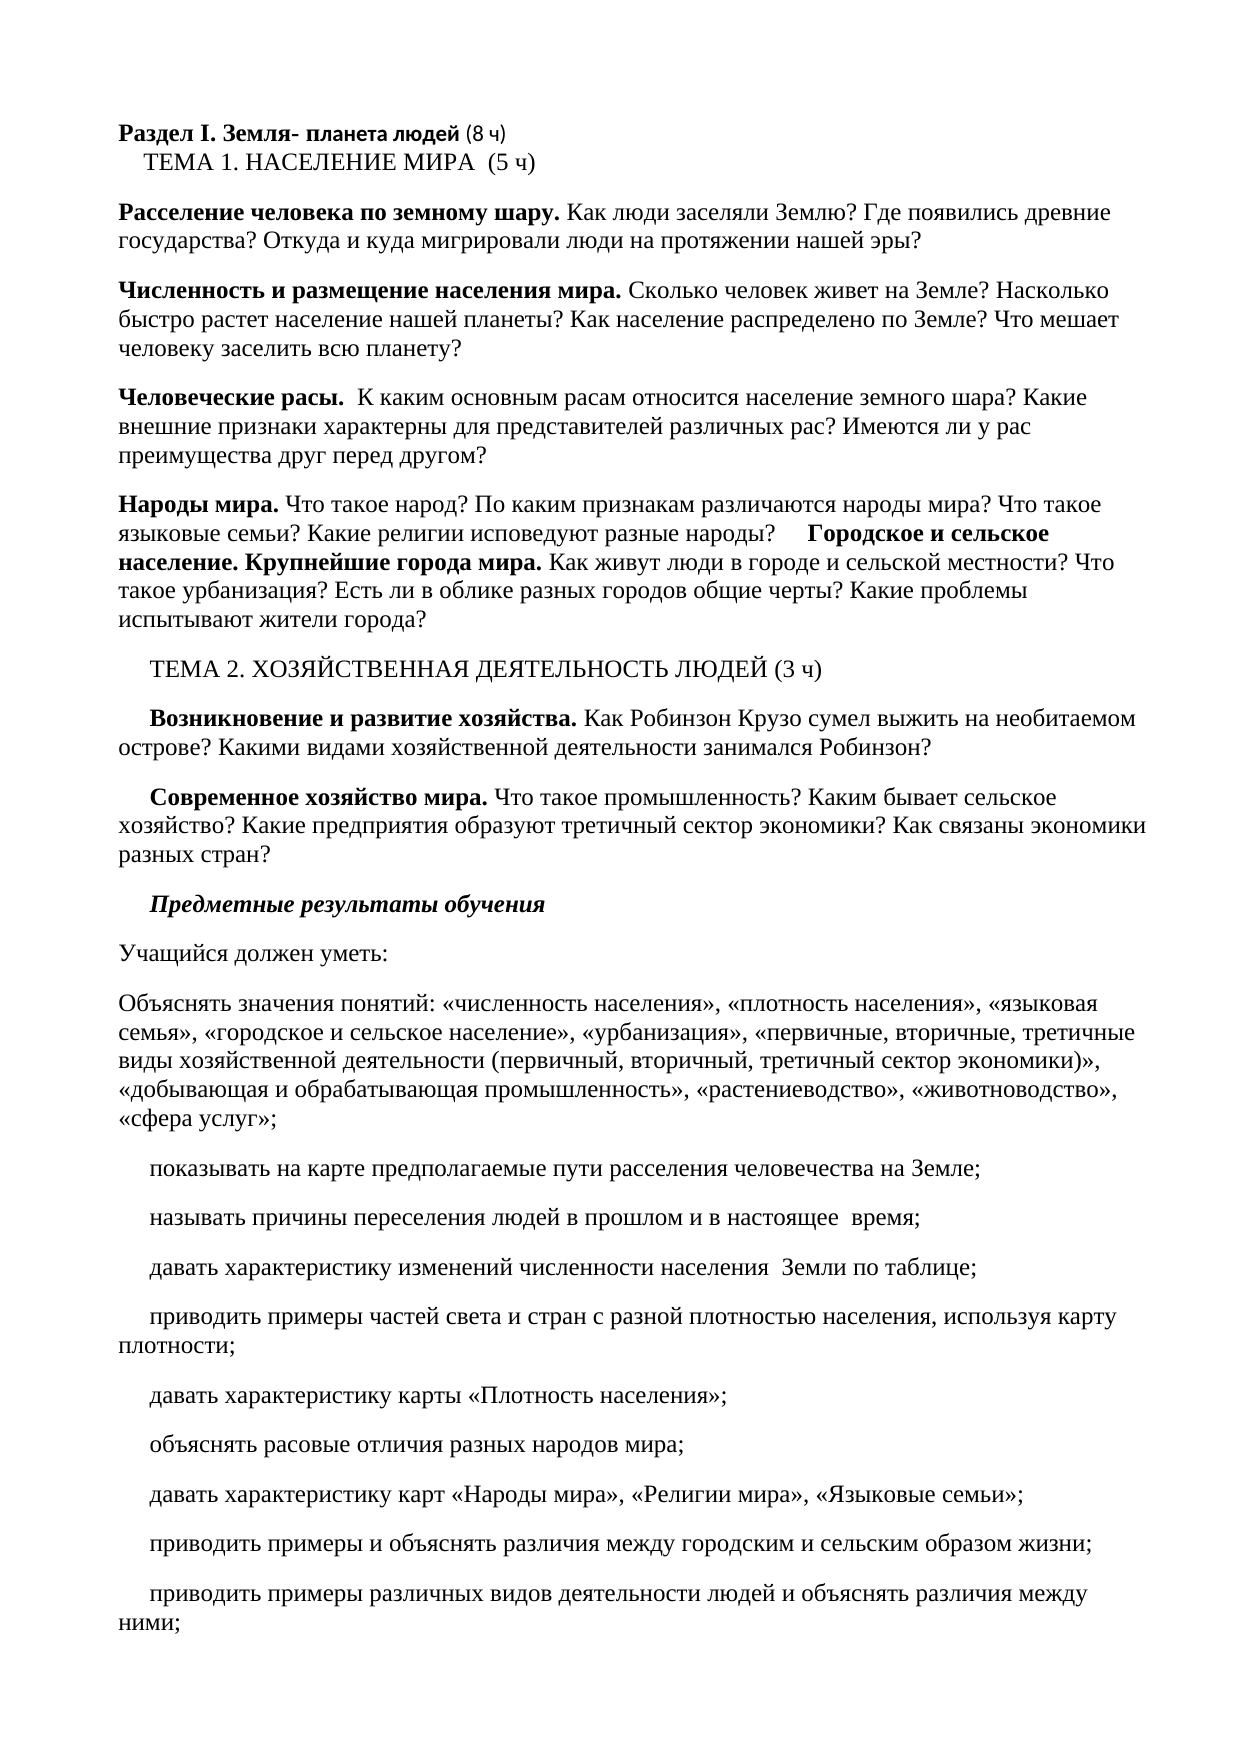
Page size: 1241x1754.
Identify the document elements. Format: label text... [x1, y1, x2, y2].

text Численность и размещение населения мира. Сколько человек живет на Земле? Насколько быстро растет население нашей планеты? Как население распределено по Земле? Что мешает человеку заселить всю планету? [118, 275, 1152, 361]
text приводить примеры различных видов деятельности людей и объяснять различия между ними; [118, 1578, 1152, 1636]
text давать характеристику карт «Народы мира», «Религии мира», «Языковые семьи»; [118, 1479, 1152, 1508]
text приводить примеры и объяснять различия между городским и сельским образом жизни; [118, 1528, 1152, 1557]
text Возникновение и развитие хозяйства. Как Робинзон Крузо сумел выжить на необитаемом острове? Какими видами хозяйственной деятельности занимался Робинзон? [118, 703, 1152, 761]
text Раздел I. Земля- планета людей (8 ч) [118, 118, 1152, 147]
text Объяснять значения понятий: «численность населения», «плотность населения», «языковая семья», «городское и сельское население», «урбанизация», «первичные, вторичные, третичные виды хозяйственной деятельности (первичный, вторичный, третичный сектор экономики)», «добывающая и обрабатывающая промышленность», «растениеводство», «животноводство», «сфера услуг»; [118, 988, 1152, 1132]
text объяснять расовые отличия разных народов мира; [118, 1429, 1152, 1458]
text Современное хозяйство мира. Что такое промышленность? Каким бывает сельское хозяйство? Какие предприятия образуют третичный сектор экономики? Как связаны экономики разных стран? [118, 782, 1152, 868]
text Народы мира. Что такое народ? По каким признакам различаются народы мира? Что такое языковые семьи? Какие религии исповедуют разные народы? Городское и сельское население. Крупнейшие города мира. Как живут люди в городе и сельской местности? Что такое урбанизация? Есть ли в облике разных городов общие черты? Какие проблемы испытывают жители города? [118, 489, 1152, 633]
text Расселение человека по земному шару. Как люди заселяли Землю? Где появились древние государства? Откуда и куда мигрировали люди на протяжении нашей эры? [118, 197, 1152, 254]
text давать характеристику изменений численности населения Земли по таблице; [118, 1252, 1152, 1281]
text называть причины переселения людей в прошлом и в настоящее время; [118, 1202, 1152, 1231]
text показывать на карте предполагаемые пути расселения человечества на Земле; [118, 1153, 1152, 1181]
text Учащийся должен уметь: [118, 938, 1152, 967]
text Предметные результаты обучения [118, 889, 1152, 918]
text ТЕМА 2. ХОЗЯЙСТВЕННАЯ ДЕЯТЕЛЬНОСТЬ ЛЮДЕЙ (3 ч) [118, 654, 1152, 683]
text давать характеристику карты «Плотность населения»; [118, 1380, 1152, 1408]
text Человеческие расы. К каким основным расам относится население земного шара? Какие внешние признаки характерны для представителей различных рас? Имеются ли у рас преимущества друг перед другом? [118, 382, 1152, 468]
text ТЕМА 1. НАСЕЛЕНИЕ МИРА (5 ч) [118, 147, 1152, 176]
text приводить примеры частей света и стран с разной плотностью населения, используя карту плотности; [118, 1301, 1152, 1359]
